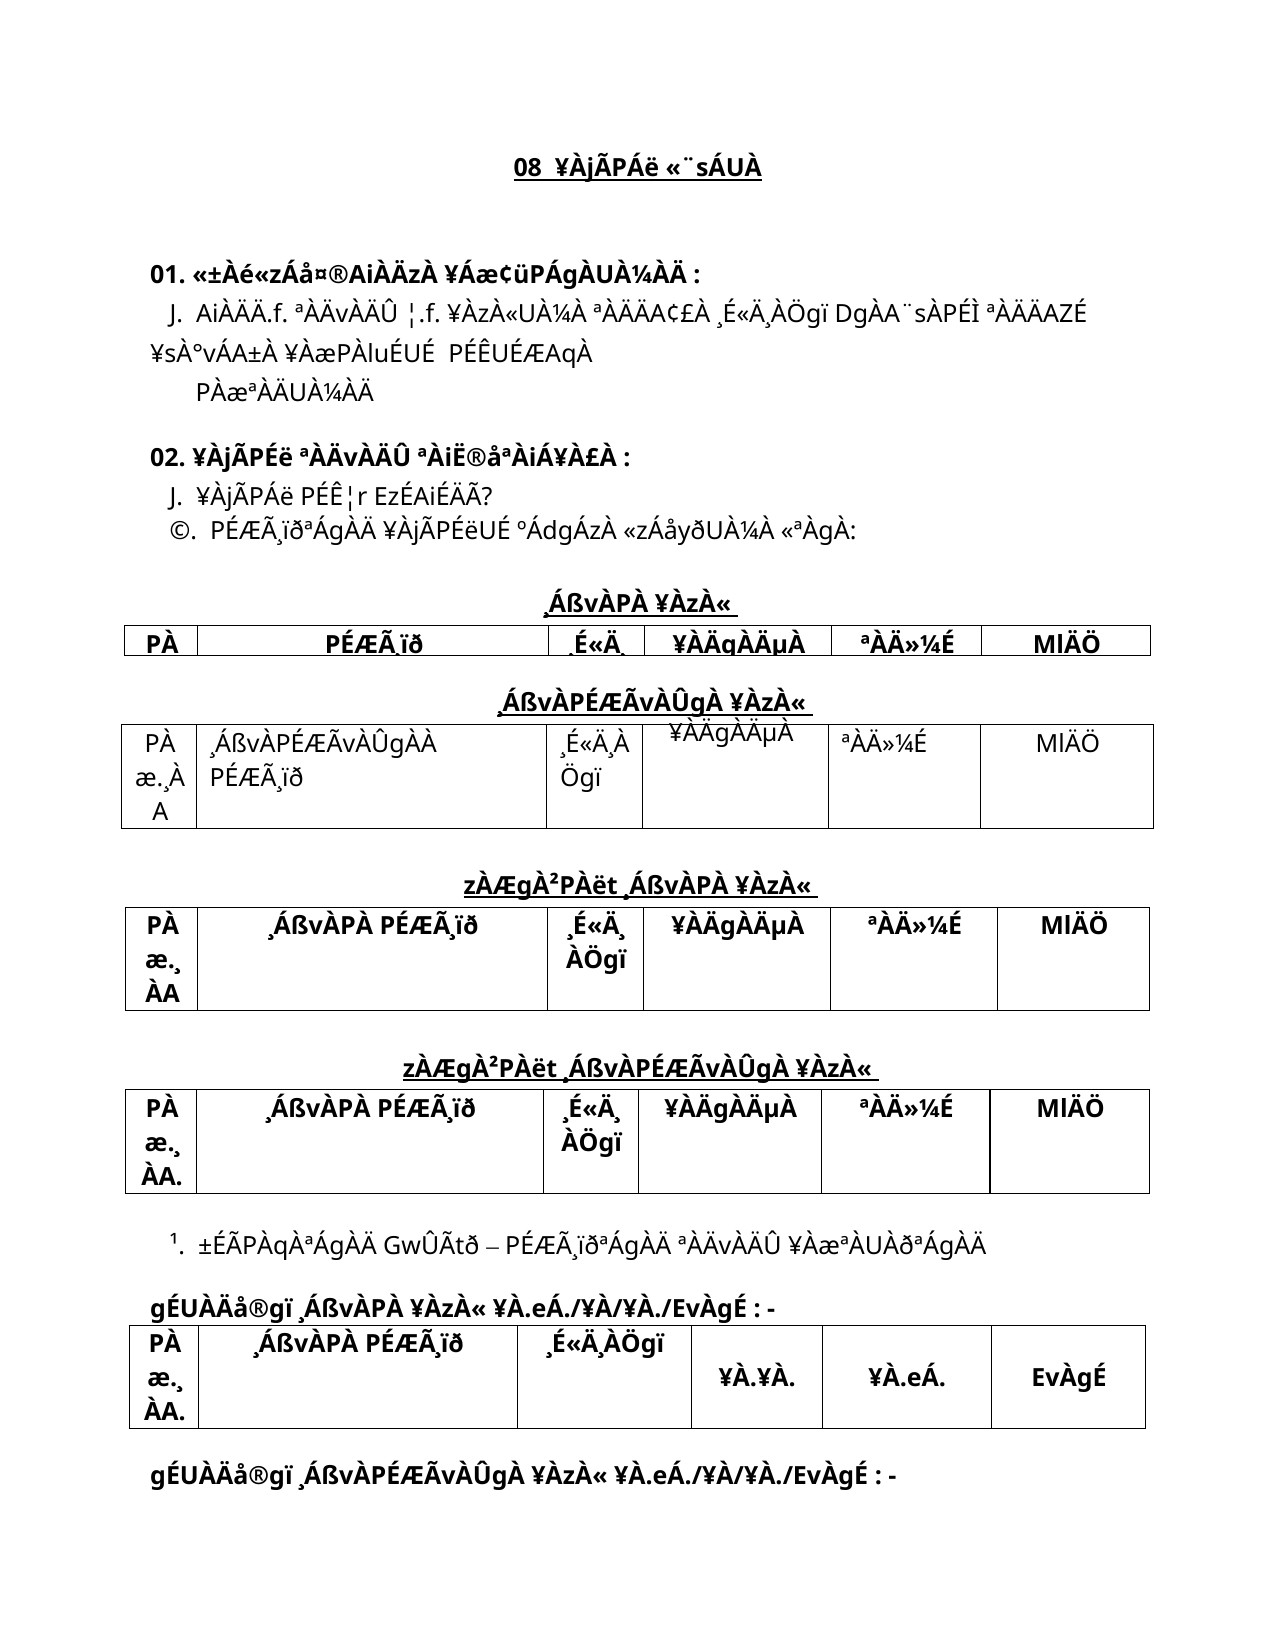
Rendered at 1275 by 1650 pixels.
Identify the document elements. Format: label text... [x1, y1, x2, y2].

table_header ªÀÄ»¼É [831, 908, 997, 1010]
table_header ¥ÀÄgÀÄµÀ [643, 725, 828, 827]
table_header MlÄÖ [998, 908, 1149, 1010]
table_header PÀæ.¸ÀA [122, 725, 196, 827]
text 01. «±Àé«zÁå¤®AiÀÄzÀ ¥Áæ¢üPÁgÀUÀ¼ÀÄ : [150, 257, 1125, 291]
table_header ¸É«Ä¸ÀÖgï [547, 725, 642, 827]
text PÀæªÀÄUÀ¼ÀÄ [150, 374, 1125, 408]
table_header PÀæ.¸ÀA. [126, 1090, 196, 1193]
text zÀÆgÀ²PÀët ¸ÁßvÀPÀ ¥ÀzÀ« [150, 868, 1125, 902]
table_header ¸ÁßvÀPÉÆÃvÀÛgÀÀ PÉÆÃ¸ïð [197, 725, 546, 827]
table_header ¥À.eÁ. [823, 1326, 991, 1428]
table_header ¥ÀÄgÀÄµÀ [645, 626, 831, 655]
table_header ¸ÁßvÀPÀ PÉÆÃ¸ïð [199, 1326, 517, 1428]
table_header ¸É«Ä¸ÀÖgï [549, 626, 644, 655]
table_header ¸ÁßvÀPÀ PÉÆÃ¸ïð [197, 1090, 543, 1193]
text gÉUÀÄå®gï ¸ÁßvÀPÉÆÃvÀÛgÀ ¥ÀzÀ« ¥À.eÁ./¥À/¥À./EvÀgÉ : - [150, 1458, 1125, 1492]
table_header ¸É«Ä¸ÀÖgï [544, 1090, 638, 1193]
text ©. PÉÆÃ¸ïðªÁgÀÄ ¥ÀjÃPÉëUÉ ºÁdgÁzÀ «zÁåyðUÀ¼À «ªÀgÀ: [150, 513, 1125, 547]
table_header ¸É«Ä¸ÀÖgï [518, 1326, 691, 1428]
table_header MlÄÖ [981, 725, 1153, 827]
table_header MlÄÖ [991, 1090, 1149, 1193]
table_header ªÀÄ»¼É [829, 725, 980, 827]
text J. AiÀÄÄ.f. ªÀÄvÀÄÛ ¦.f. ¥ÀzÀ«UÀ¼À ªÀÄÄA¢£À ¸É«Ä¸ÀÖgï DgÀA¨sÀPÉÌ ªÀÄÄAZÉ ¥sÀ°vÁA±À ¥ÀæPÀluÉUÉ PÉÊUÉÆAqÀ [150, 296, 1125, 369]
table_header EvÀgÉ [992, 1326, 1145, 1428]
text 08 ¥ÀjÃPÁë «¨sÁUÀ [150, 150, 1125, 184]
table_header ¥À.¥À. [692, 1326, 822, 1428]
text 02. ¥ÀjÃPÉë ªÀÄvÀÄÛ ªÀiË®åªÀiÁ¥À£À : [150, 439, 1125, 474]
text J. ¥ÀjÃPÁë PÉÊ¦r EzÉAiÉÄÃ? [150, 479, 1125, 513]
table_header ¥ÀÄgÀÄµÀ [644, 908, 830, 1010]
table_header ¥ÀÄgÀÄµÀ [639, 1090, 821, 1193]
table_header PÀæ.¸ÀA. [125, 626, 197, 655]
text ¸ÁßvÀPÉÆÃvÀÛgÀ ¥ÀzÀ« [150, 685, 1125, 719]
table_header ¸É«Ä¸ÀÖgï [548, 908, 643, 1010]
table_header PÀæ.¸ÀA [126, 908, 197, 1010]
table_header ªÀÄ»¼É [832, 626, 981, 655]
table_header MlÄÖ [982, 626, 1150, 655]
table_header PÀæ.¸ÀA. [130, 1326, 198, 1428]
table_header ¸ÁßvÀPÀ PÉÆÃ¸ïð [198, 908, 547, 1010]
text zÀÆgÀ²PÀët ¸ÁßvÀPÉÆÃvÀÛgÀ ¥ÀzÀ« [150, 1050, 1125, 1084]
text gÉUÀÄå®gï ¸ÁßvÀPÀ ¥ÀzÀ« ¥À.eÁ./¥À/¥À./EvÀgÉ : - [150, 1291, 1125, 1324]
table_header PÉÆÃ¸ïð [198, 626, 548, 655]
text ¹. ±ÉÃPÀqÀªÁgÀÄ GwÛÃtð – PÉÆÃ¸ïðªÁgÀÄ ªÀÄvÀÄÛ ¥ÀæªÀUÀðªÁgÀÄ [150, 1228, 1125, 1262]
text ¸ÁßvÀPÀ ¥ÀzÀ« [150, 586, 1125, 620]
table_header ªÀÄ»¼É [822, 1090, 989, 1193]
